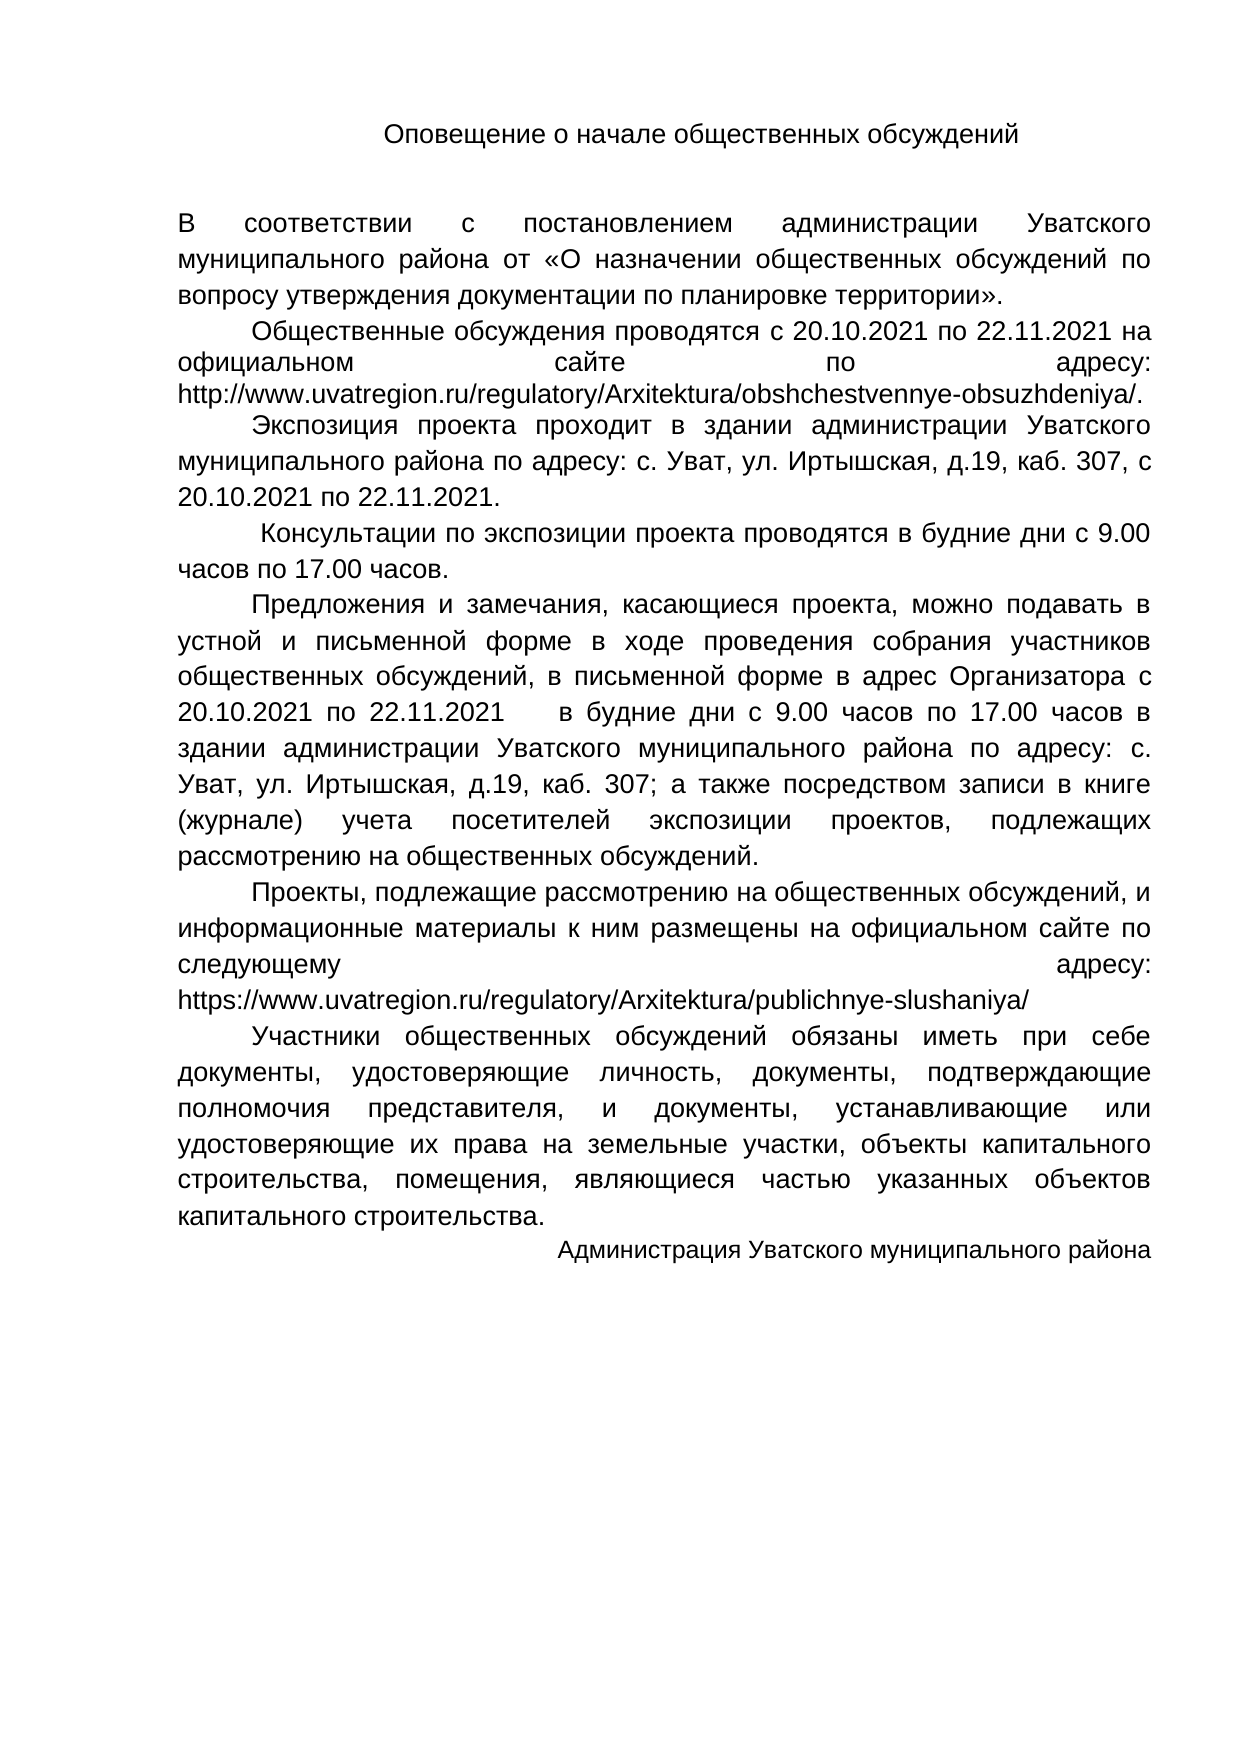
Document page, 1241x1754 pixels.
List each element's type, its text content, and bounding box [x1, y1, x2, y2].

text Участники общественных обсуждений обязаны иметь при себе документы, удостоверяющие личность, документы, подтверждающие полномочия представителя, и документы, устанавливающие или удостоверяющие их права на земельные участки, объекты капитального строительства, помещения, являющиеся частью указанных объектов капитального строительства. [177, 1020, 1152, 1231]
text Общественные обсуждения проводятся с 20.10.2021 по 22.11.2021 на официальном сайте по адресу: http://www.uvatregion.ru/regulatory/Arxitektura/obshchestvennye-obsuzhdeniya/. [177, 315, 1152, 409]
text Предложения и замечания, касающиеся проекта, можно подавать в устной и письменной форме в ходе проведения собрания участников общественных обсуждений, в письменной форме в адрес Организатора с 20.10.2021 по 22.11.2021 в будние дни с 9.00 часов по 17.00 часов в здании администрации Уватского муниципального района по адресу: с. Уват, ул. Иртышская, д.19, каб. 307; а также посредством записи в книге (журнале) учета посетителей экспозиции проектов, подлежащих рассмотрению на общественных обсуждений. [177, 588, 1152, 871]
text Консультации по экспозиции проекта проводятся в будние дни с 9.00 часов по 17.00 часов. [177, 517, 1152, 584]
text Проекты, подлежащие рассмотрению на общественных обсуждений, и информационные материалы к ним размещены на официальном сайте по следующему адресу: https://www.uvatregion.ru/regulatory/Arxitektura/publichnye-slushaniya/ [177, 876, 1152, 1015]
text Администрация Уватского муниципального района [177, 1235, 1152, 1264]
text Экспозиция проекта проходит в здании администрации Уватского муниципального района по адресу: с. Уват, ул. Иртышская, д.19, каб. 307, с 20.10.2021 по 22.11.2021. [177, 409, 1152, 512]
text В соответствии с постановлением администрации Уватского муниципального района от «О назначении общественных обсуждений по вопросу утверждения документации по планировке территории». [177, 207, 1152, 310]
text Оповещение о начале общественных обсуждений [177, 118, 1152, 149]
